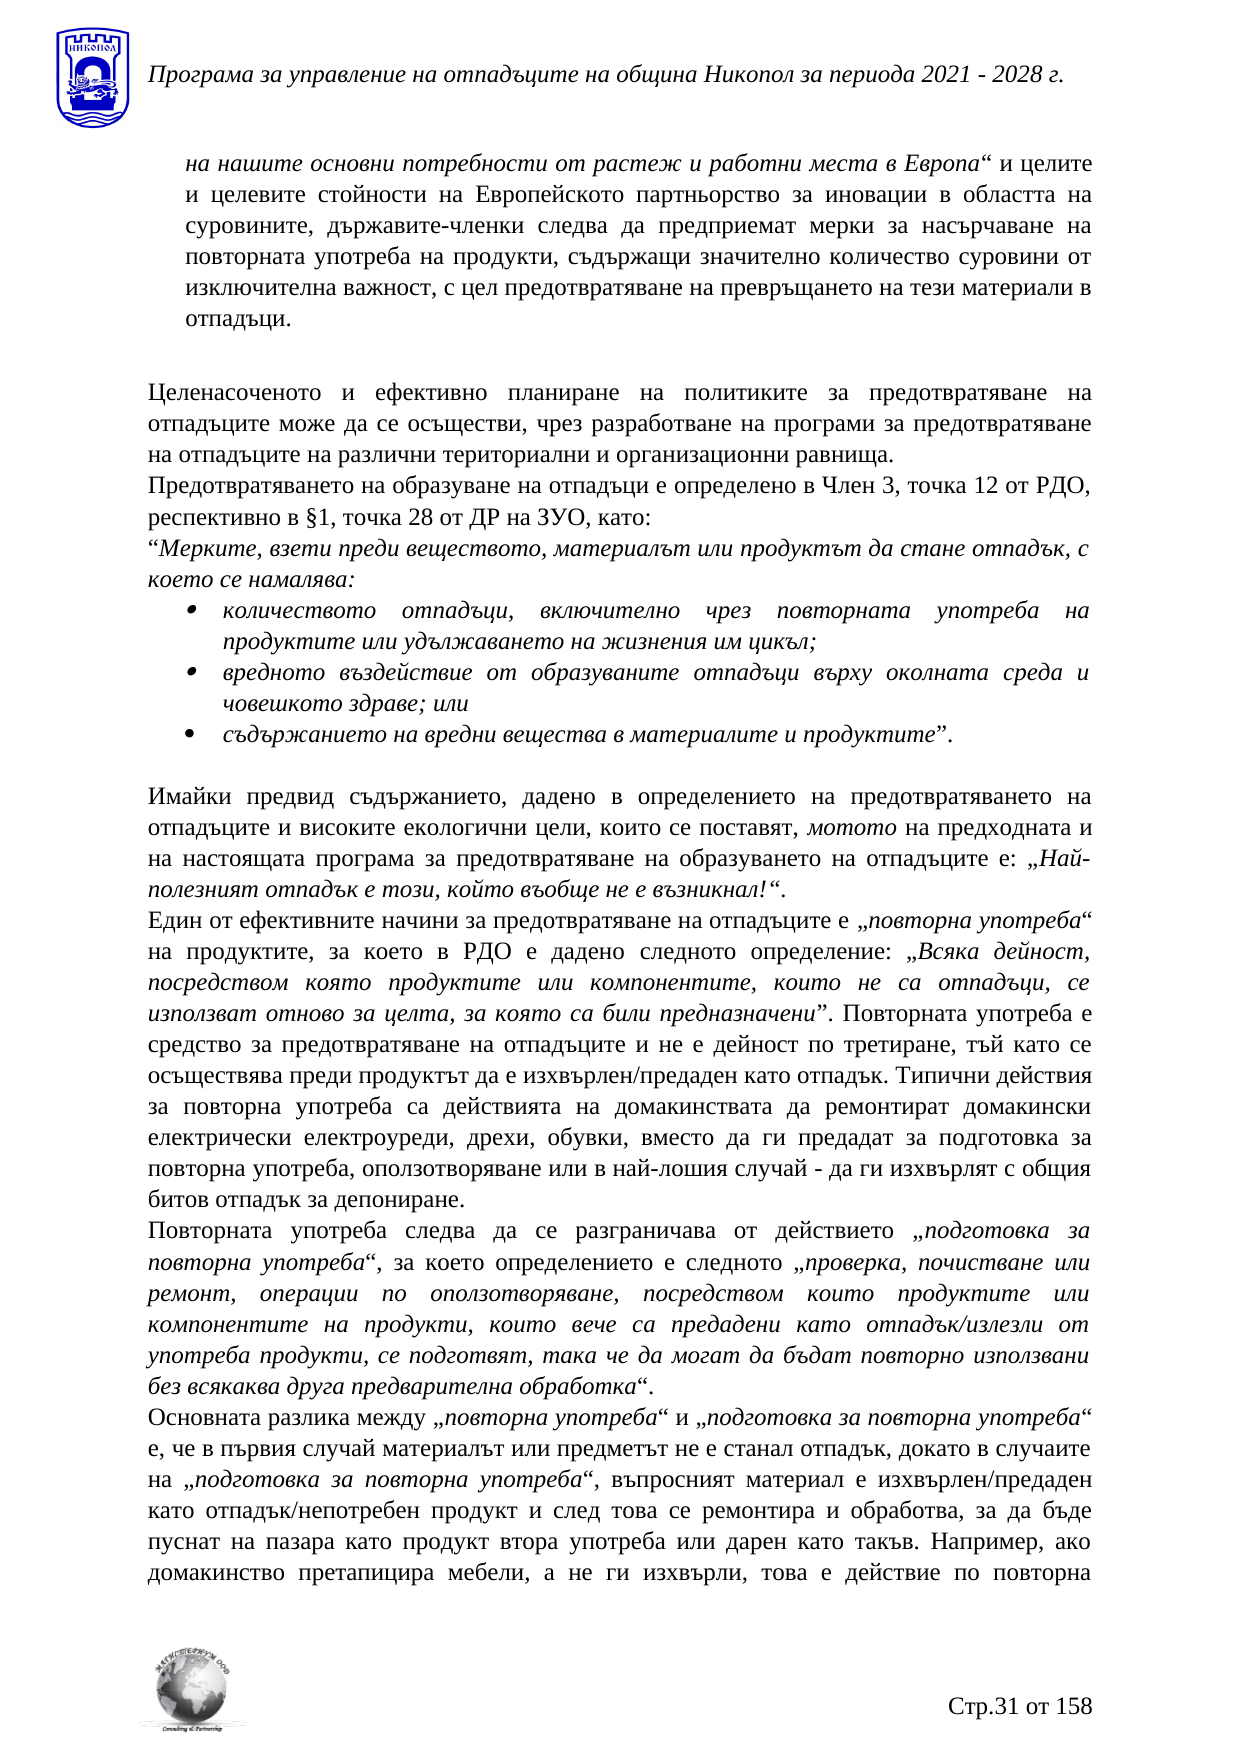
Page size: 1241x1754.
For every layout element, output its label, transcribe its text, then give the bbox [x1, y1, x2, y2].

text “Мерките, взети преди веществото, материалът или продуктът да стане отпадък, с което се намалява: [148, 533, 1093, 592]
list съдържанието на вредни вещества в материалите и продуктите”. [185, 719, 1093, 748]
picture [138, 1636, 247, 1744]
list вредното въздействие от образуваните отпадъци върху околната среда и човешкото здраве; или [185, 657, 1093, 717]
text Имайки предвид съдържанието, дадено в определението на предотвратяването на отпадъците и високите екологични цели, които се поставят, мотото на предходната и на настоящата програма за предотвратяване на образуването на отпадъците е: „Най-полезният отпадък е този, който въобще не е възникнал!“. [148, 781, 1093, 903]
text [148, 1402, 1093, 1586]
text Предотвратяването на образуване на отпадъци е определено в Член 3, точка 12 от РДО, респективно в §1, точка 28 от ДР на ЗУО, като: [148, 471, 1093, 530]
list количеството отпадъци, включително чрез повторната употреба на продуктите или удължаването на жизнения им цикъл; [185, 595, 1093, 654]
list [148, 148, 1093, 332]
text Един от ефективните начини за предотвратяване на отпадъците е „повторна употреба“ на продуктите, за което в РДО е дадено следното определение: „Всяка дейност, посредством която продуктите или компонентите, които не са отпадъци, се използват отново за целта, за която са били предназначени”. Повторната употреба е средство за предотвратяване на отпадъците и не е дейност по третиране, тъй като се осъществява преди продуктът да е изхвърлен/предаден като отпадък. Типични действия за повторна употреба са действията на домакинствата да ремонтират домакински електрически електроуреди, дрехи, обувки, вместо да ги предадат за подготовка за повторна употреба, оползотворяване или в най-лошия случай - да ги изхвърлят с общия битов отпадък за депониране. [148, 905, 1093, 1213]
text Повторната употреба следва да се разграничава от действието „подготовка за повторна употреба“, за което определението е следното „проверка, почистване или ремонт, операции по оползотворяване, посредством които продуктите или компонентите на продукти, които вече са предадени като отпадък/излезли от употреба продукти, се подготвят, така че да могат да бъдат повторно използвани без всякаква друга предварителна обработка“. [148, 1216, 1093, 1399]
text Целенасоченото и ефективно планиране на политиките за предотвратяване на отпадъците може да се осъществи, чрез разработване на програми за предотвратяване на отпадъците на различни териториални и организационни равнища. [148, 377, 1093, 468]
picture [53, 25, 132, 130]
